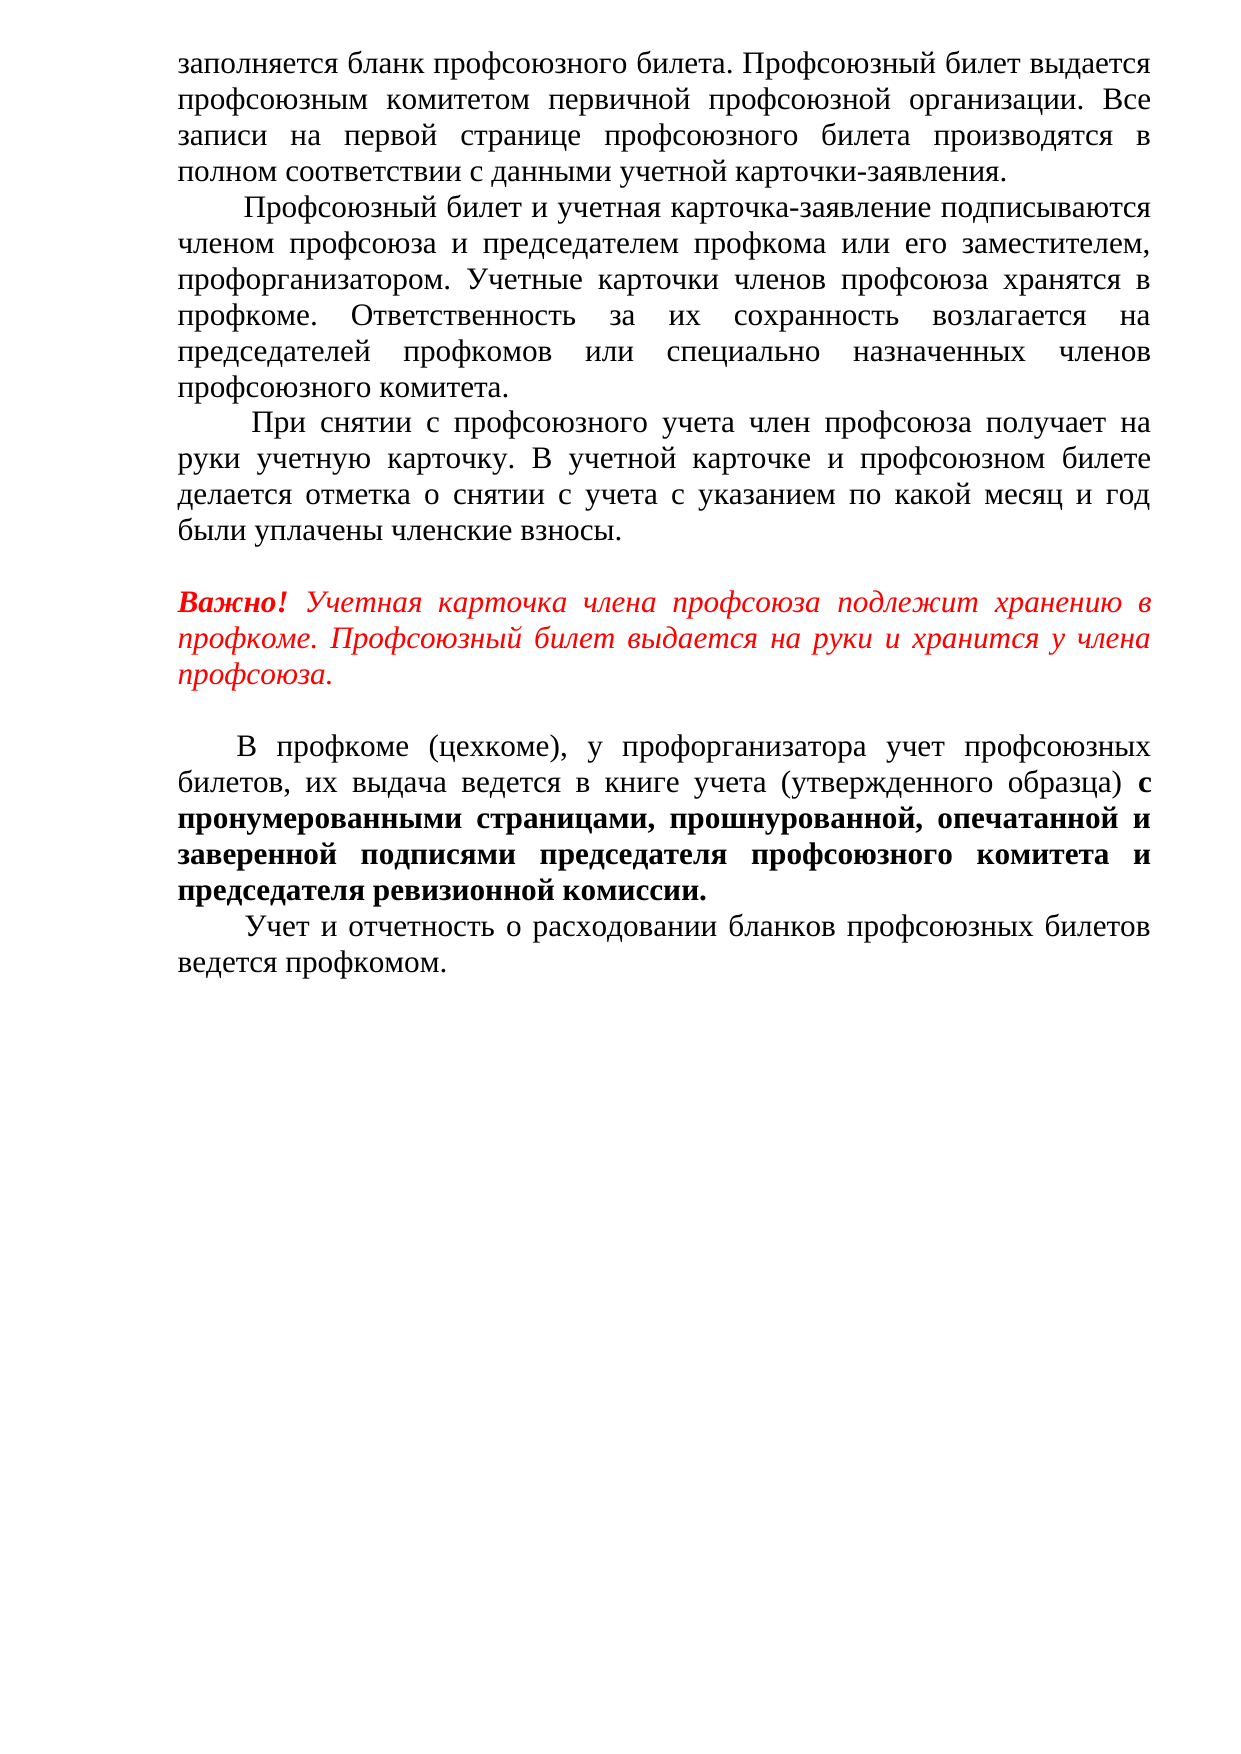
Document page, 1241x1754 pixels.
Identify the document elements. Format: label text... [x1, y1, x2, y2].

text В профкоме (цехкоме), у профорганизатора учет профсоюзных билетов, их выдача ведется в книге учета (утвержденного образца) с пронумерованными страницами, прошнурованной, опечатанной и заверенной подписями председателя профсоюзного комитета и председателя ревизионной комиссии. [177, 727, 1152, 907]
text Учет и отчетность о расходовании бланков профсоюзных билетов ведется профкомом. [177, 907, 1152, 979]
text При снятии с профсоюзного учета член профсоюза получает на руки учетную карточку. В учетной карточке и профсоюзном билете делается отметка о снятии с учета с указанием по какой месяц и год были уплачены членские взносы. [177, 404, 1152, 547]
text Важно! Учетная карточка члена профсоюза подлежит хранению в профкоме. Профсоюзный билет выдается на руки и хранится у члена профсоюза. [177, 583, 1152, 691]
text Профсоюзный билет и учетная карточка-заявление подписываются членом профсоюза и председателем профкома или его заместителем, профорганизатором. Учетные карточки членов профсоюза хранятся в профкоме. Ответственность за их сохранность возлагается на председателей профкомов или специально назначенных членов профсоюзного комитета. [177, 188, 1152, 404]
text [177, 44, 1152, 188]
